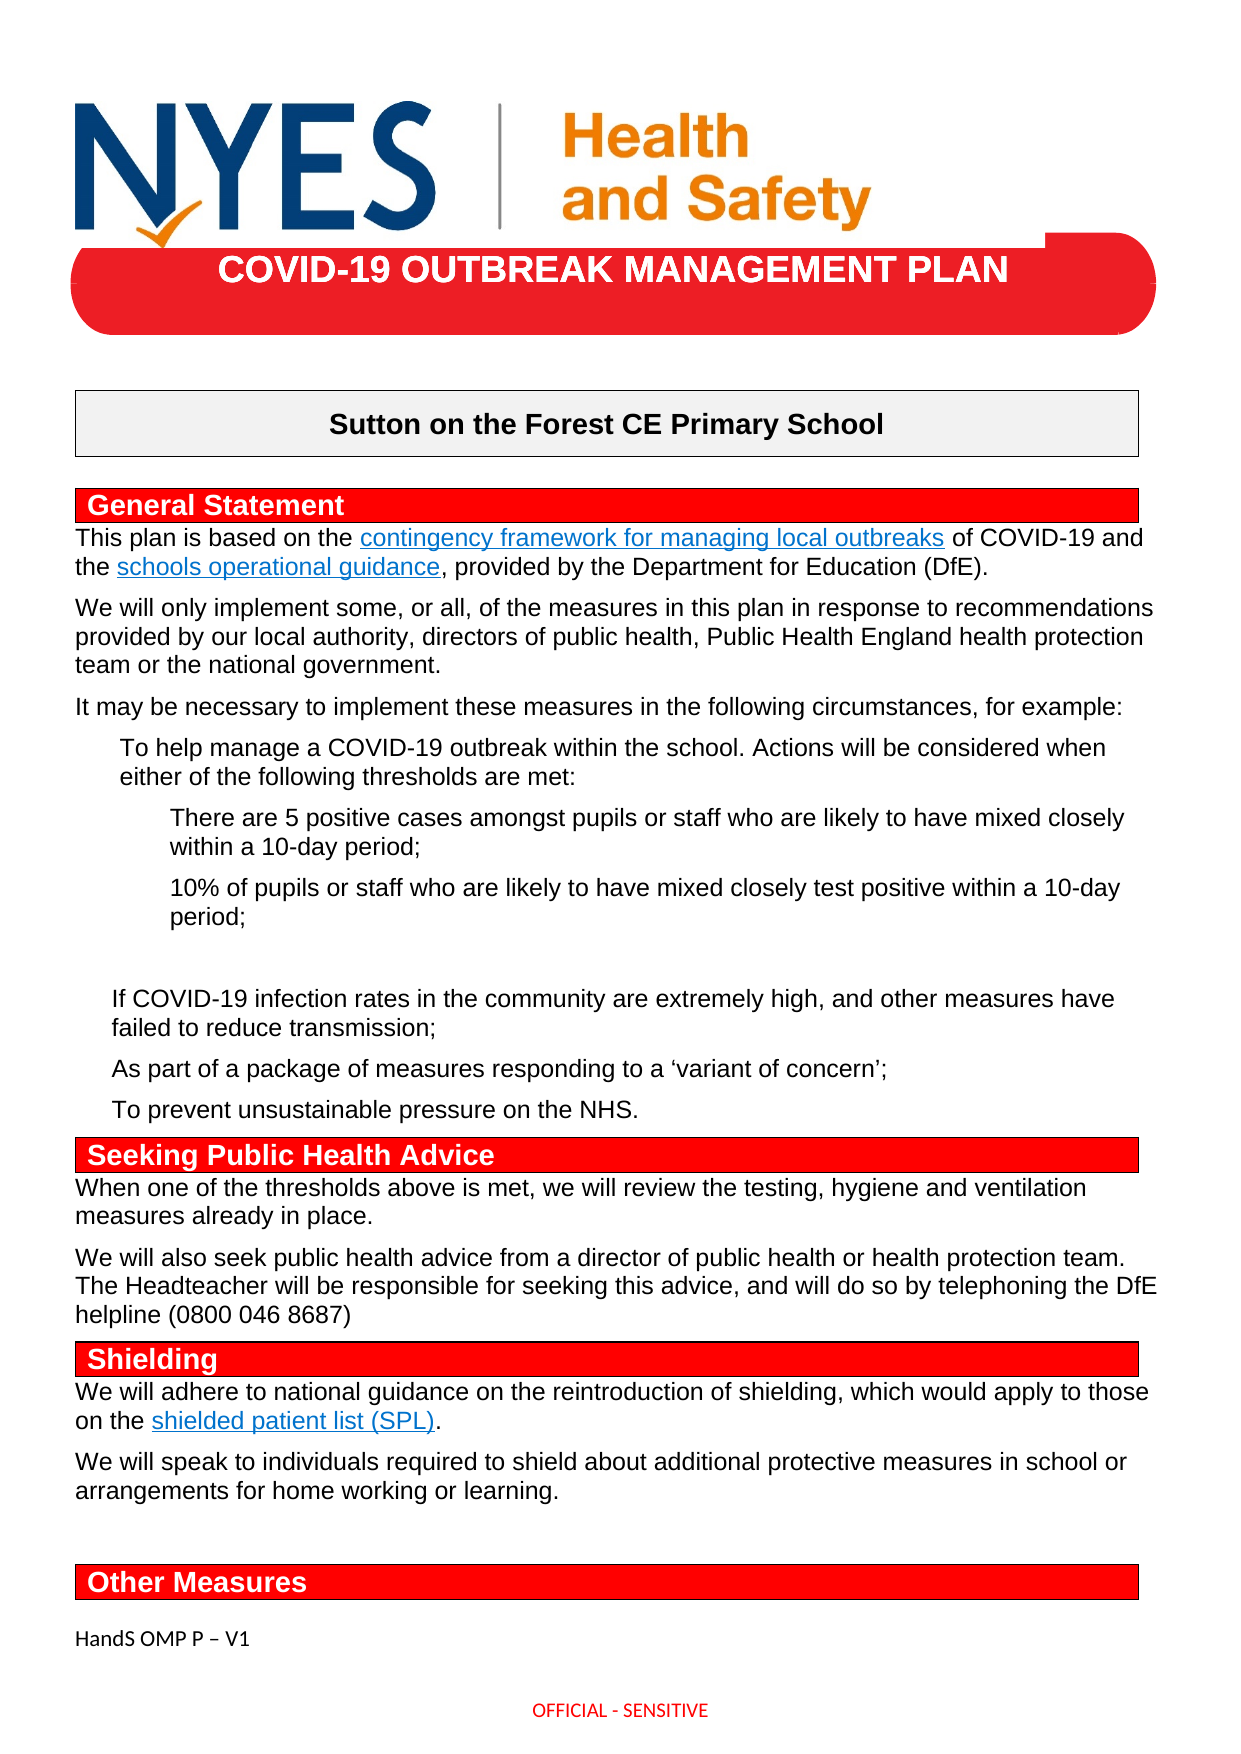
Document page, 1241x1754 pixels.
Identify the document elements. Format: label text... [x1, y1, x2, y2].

list To prevent unsustainable pressure on the NHS. [111, 1096, 1165, 1124]
list 10% of pupils or staff who are likely to have mixed closely test positive within a 10-day period; [169, 873, 1165, 931]
list There are 5 positive cases amongst pupils or staff who are likely to have mixed closely within a 10-day period; [169, 803, 1165, 861]
text We will only implement some, or all, of the measures in this plan in response to recommendations provided by our local authority, directors of public health, Public Health England health protection team or the national government. [75, 593, 1165, 679]
list We will also seek public health advice from a director of public health or health protection team. The Headteacher will be responsible for seeking this advice, and will do so by telephoning the DfE helpline (0800 046 8687) [75, 1243, 1165, 1329]
text It may be necessary to implement these measures in the following circumstances, for example: [75, 692, 1165, 721]
picture [75, 101, 1046, 248]
list To help manage a COVID-19 outbreak within the school. Actions will be considered when either of the following thresholds are met: [119, 733, 1165, 791]
table_header Seeking Public Health Advice [76, 1138, 1138, 1172]
table_header Shielding [76, 1343, 1138, 1376]
list As part of a package of measures responding to a ‘variant of concern’; [111, 1054, 1165, 1083]
table_header Other Measures [76, 1565, 1138, 1599]
text This plan is based on the contingency framework for managing local outbreaks of COVID-19 and the schools operational guidance, provided by the Department for Education (DfE). [75, 523, 1165, 581]
list When one of the thresholds above is met, we will review the testing, hygiene and ventilation measures already in place. [75, 1173, 1165, 1230]
text We will speak to individuals required to shield about additional protective measures in school or arrangements for home working or learning. [75, 1447, 1165, 1505]
text We will adhere to national guidance on the reintroduction of shielding, which would apply to those on the shielded patient list (SPL). [75, 1377, 1165, 1435]
list If COVID-19 infection rates in the community are extremely high, and other measures have failed to reduce transmission; [111, 984, 1165, 1042]
table_header General Statement [76, 489, 1138, 522]
table_header Sutton on the Forest CE Primary School [76, 391, 1138, 456]
